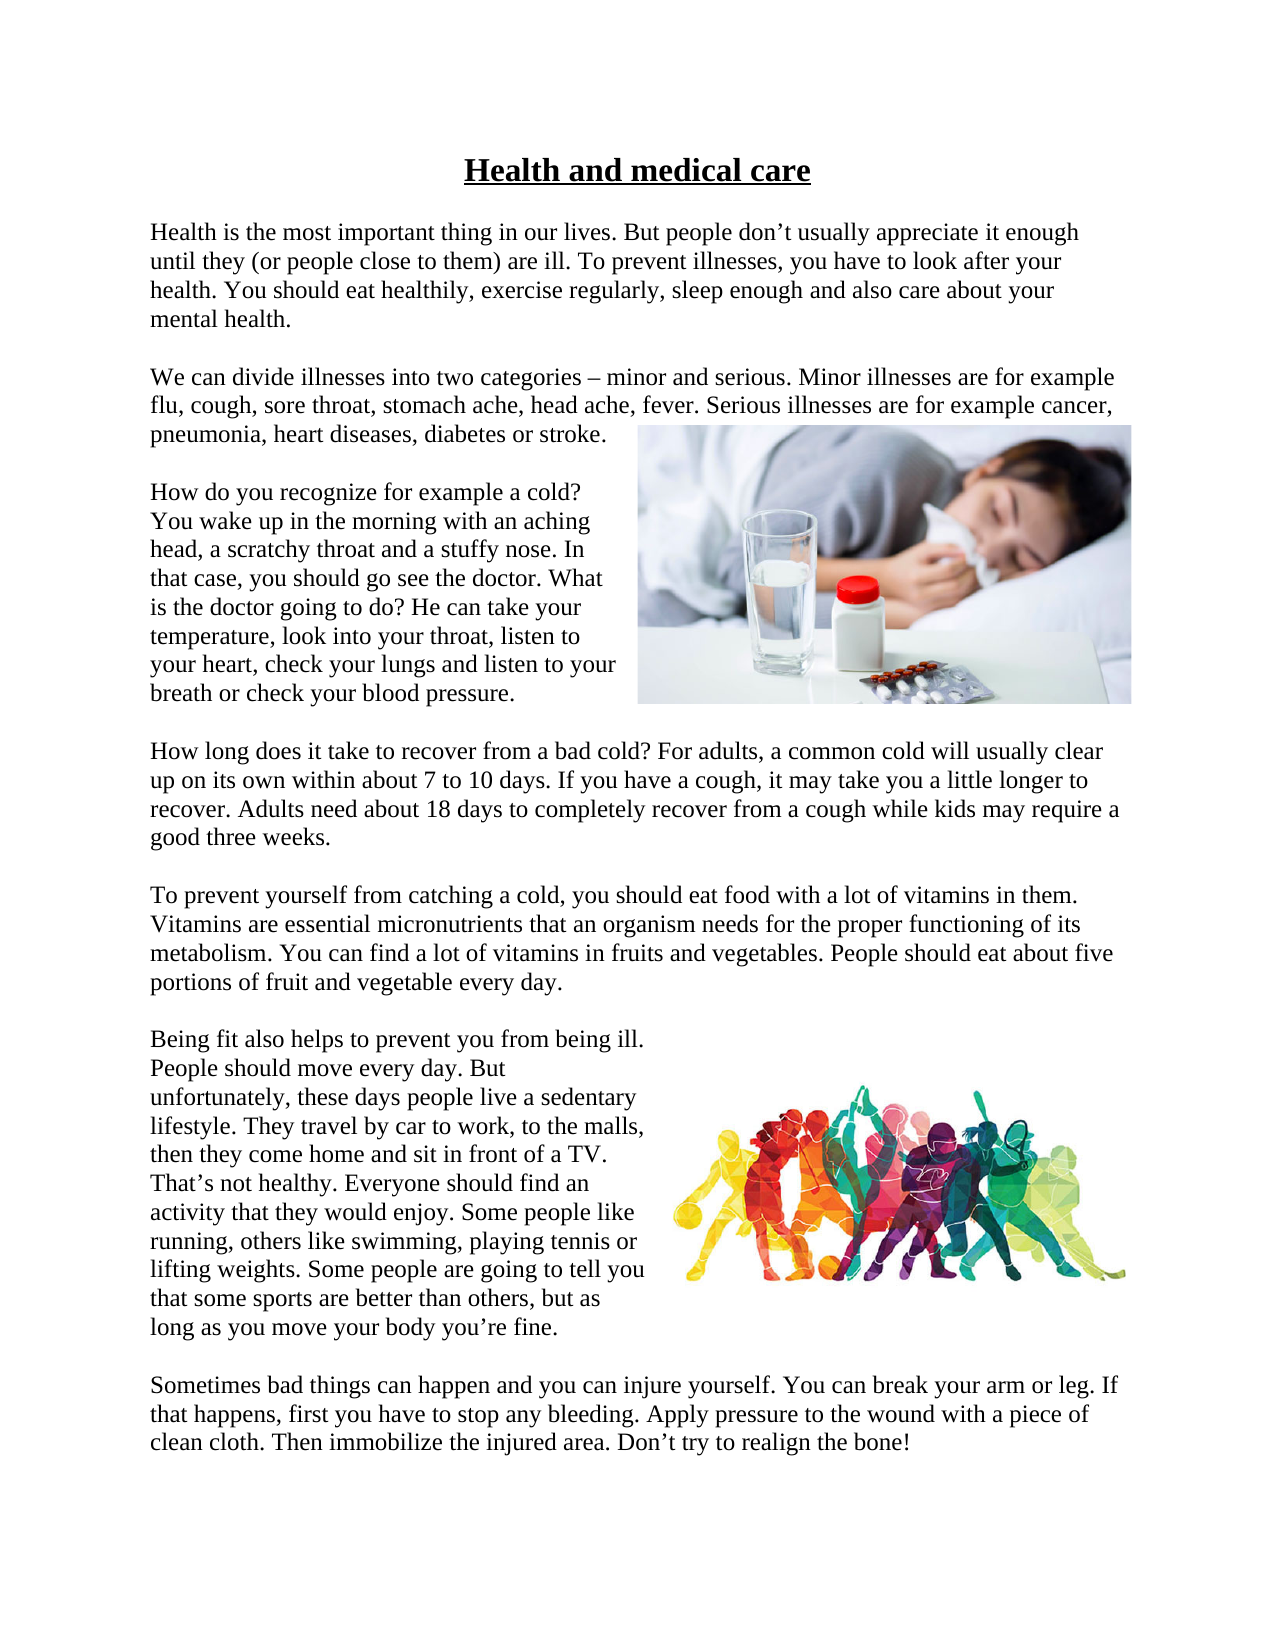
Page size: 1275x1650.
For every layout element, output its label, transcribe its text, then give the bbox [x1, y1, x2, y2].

picture [666, 1037, 1132, 1332]
text We can divide illnesses into two categories – minor and serious. Minor illnesses are for example flu, cough, sore throat, stomach ache, head ache, fever. Serious illnesses are for example cancer, pneumonia, heart diseases, diabetes or stroke. [150, 362, 1125, 448]
text Sometimes bad things can happen and you can injure yourself. You can break your arm or leg. If that happens, first you have to stop any bleeding. Apply pressure to the wound with a piece of clean cloth. Then immobilize the injured area. Don’t try to realign the bone! [150, 1370, 1125, 1456]
text To prevent yourself from catching a cold, you should eat food with a lot of vitamins in them. Vitamins are essential micronutrients that an organism needs for the proper functioning of its metabolism. You can find a lot of vitamins in fruits and vegetables. People should eat about five portions of fruit and vegetable every day. [150, 880, 1125, 995]
text Health and medical care [150, 150, 1125, 188]
picture [637, 425, 1132, 704]
text Health is the most important thing in our lives. But people don’t usually appreciate it enough until they (or people close to them) are ill. To prevent illnesses, you have to look after your health. You should eat healthily, exercise regularly, sleep enough and also care about your mental health. [150, 217, 1125, 332]
text How long does it take to recover from a bad cold? For adults, a common cold will usually clear up on its own within about 7 to 10 days. If you have a cough, it may take you a little longer to recover. Adults need about 18 days to completely recover from a cough while kids may require a good three weeks. [150, 736, 1125, 851]
